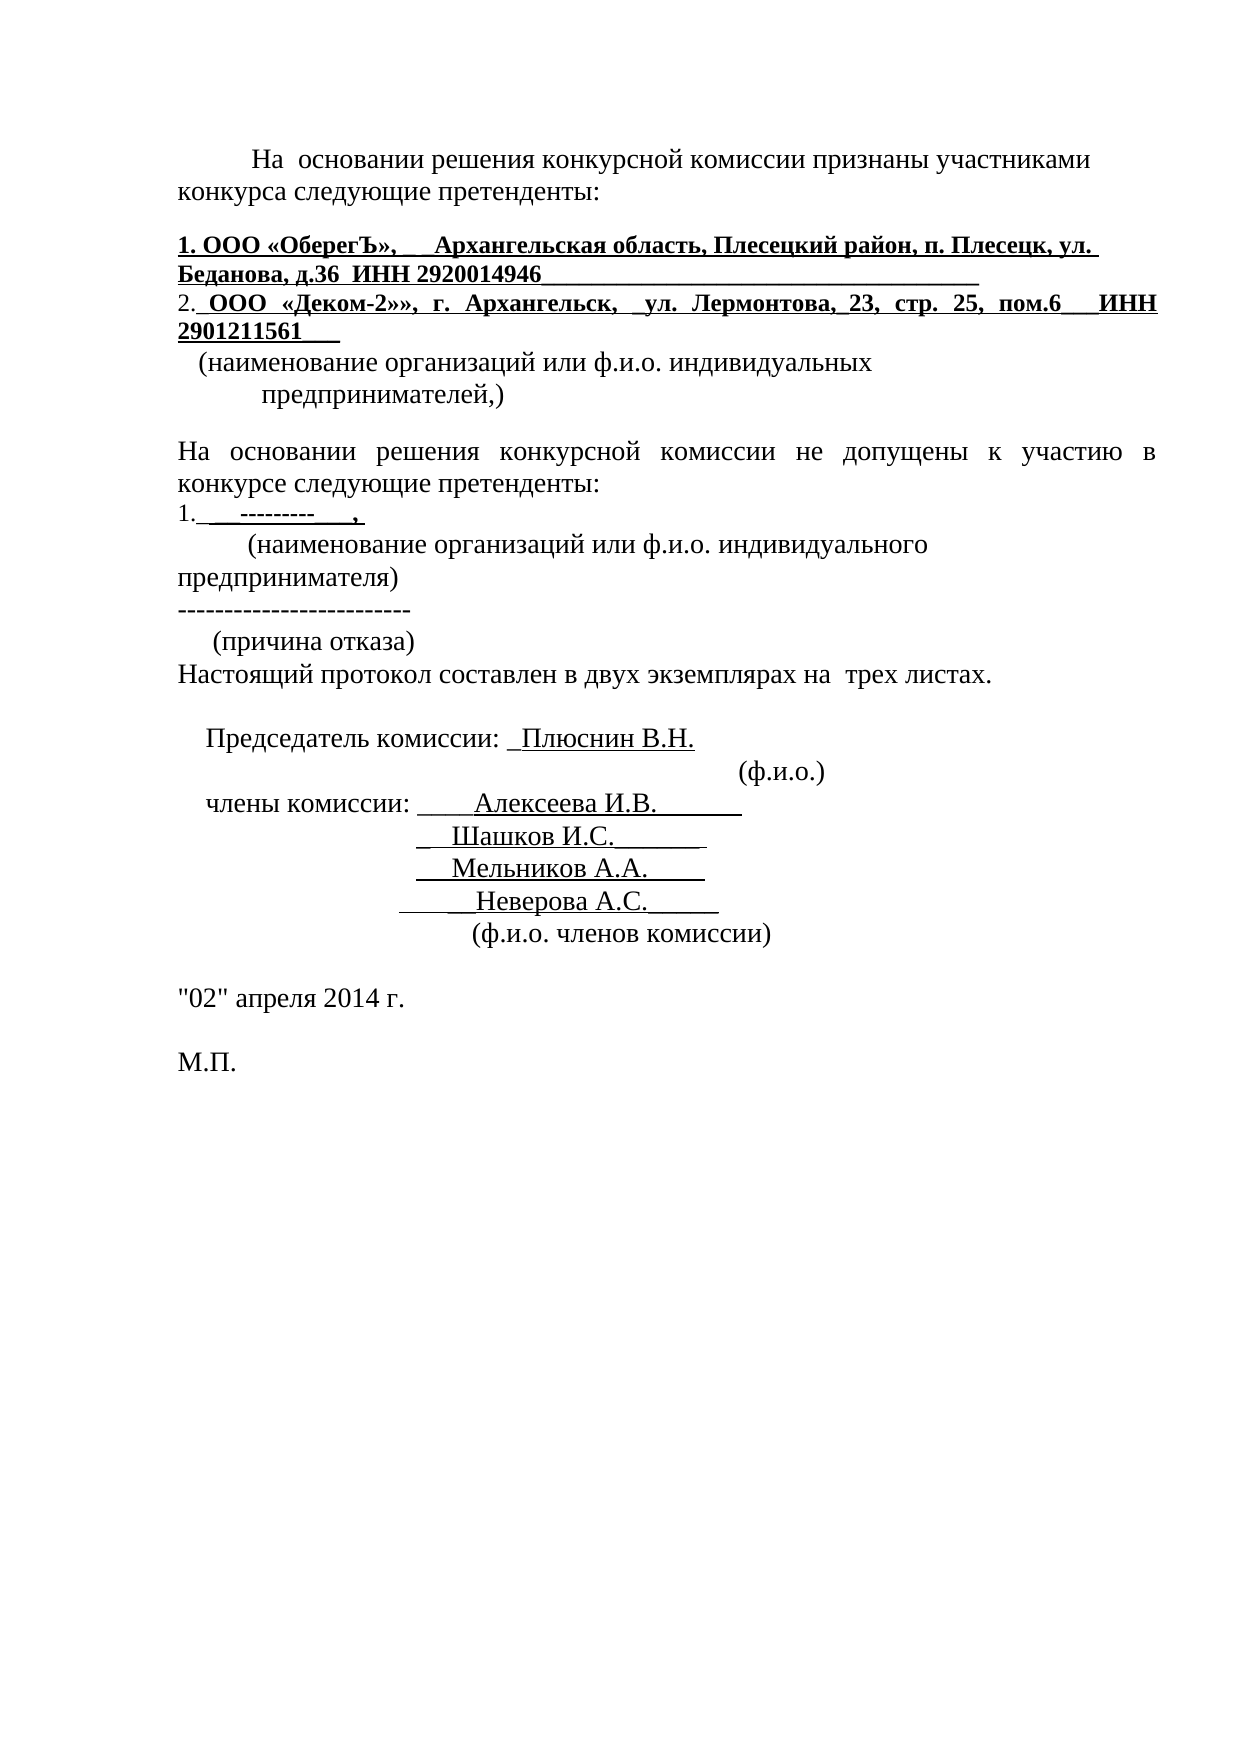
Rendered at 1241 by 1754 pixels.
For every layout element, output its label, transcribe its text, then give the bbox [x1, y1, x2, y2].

text (ф.и.о.) [177, 754, 1157, 786]
text _ Мельников А.А.____ [177, 851, 1157, 883]
text На основании решения конкурсной комиссии не допущены к участию в конкурсе следующие претенденты: [177, 434, 1157, 498]
text __Неверова А.С._____ [325, 883, 1157, 916]
text М.П. [177, 1046, 1157, 1078]
text Настоящий протокол составлен в двух экземплярах на трех листах. [177, 657, 1157, 689]
text (ф.и.о. членов комиссии) [177, 916, 1157, 948]
text ------------------------- [177, 592, 1157, 624]
text 1._ __---------___, [177, 498, 1157, 527]
text 2._ООО «Деком-2»», г. Архангельск, _ул. Лермонтова,_23, стр. 25, пом.6___ИНН 2901211561___ [177, 288, 1157, 345]
text На основании решения конкурсной комиссии признаны участниками [177, 142, 1157, 174]
text предпринимателей,) [177, 378, 1157, 410]
text члены комиссии: ____Алексеева И.В.______ [177, 786, 1157, 819]
text (причина отказа) [177, 624, 1157, 657]
text (наименование организаций или ф.и.о. индивидуальных [177, 345, 1157, 378]
text Председатель комиссии: _Плюснин В.Н. [177, 722, 1157, 754]
text конкурса следующие претенденты: [177, 174, 1157, 207]
text _ Шашков И.С.______ [177, 819, 1157, 851]
text "02" апреля 2014 г. [177, 981, 1157, 1013]
text 1. ООО «ОберегЪ», _ _Архангельская область, Плесецкий район, п. Плесецк, ул. Беданова, д.36 ИНН 2920014946___________________________________ [177, 230, 1157, 288]
text (наименование организаций или ф.и.о. индивидуального предпринимателя) [177, 527, 1157, 592]
